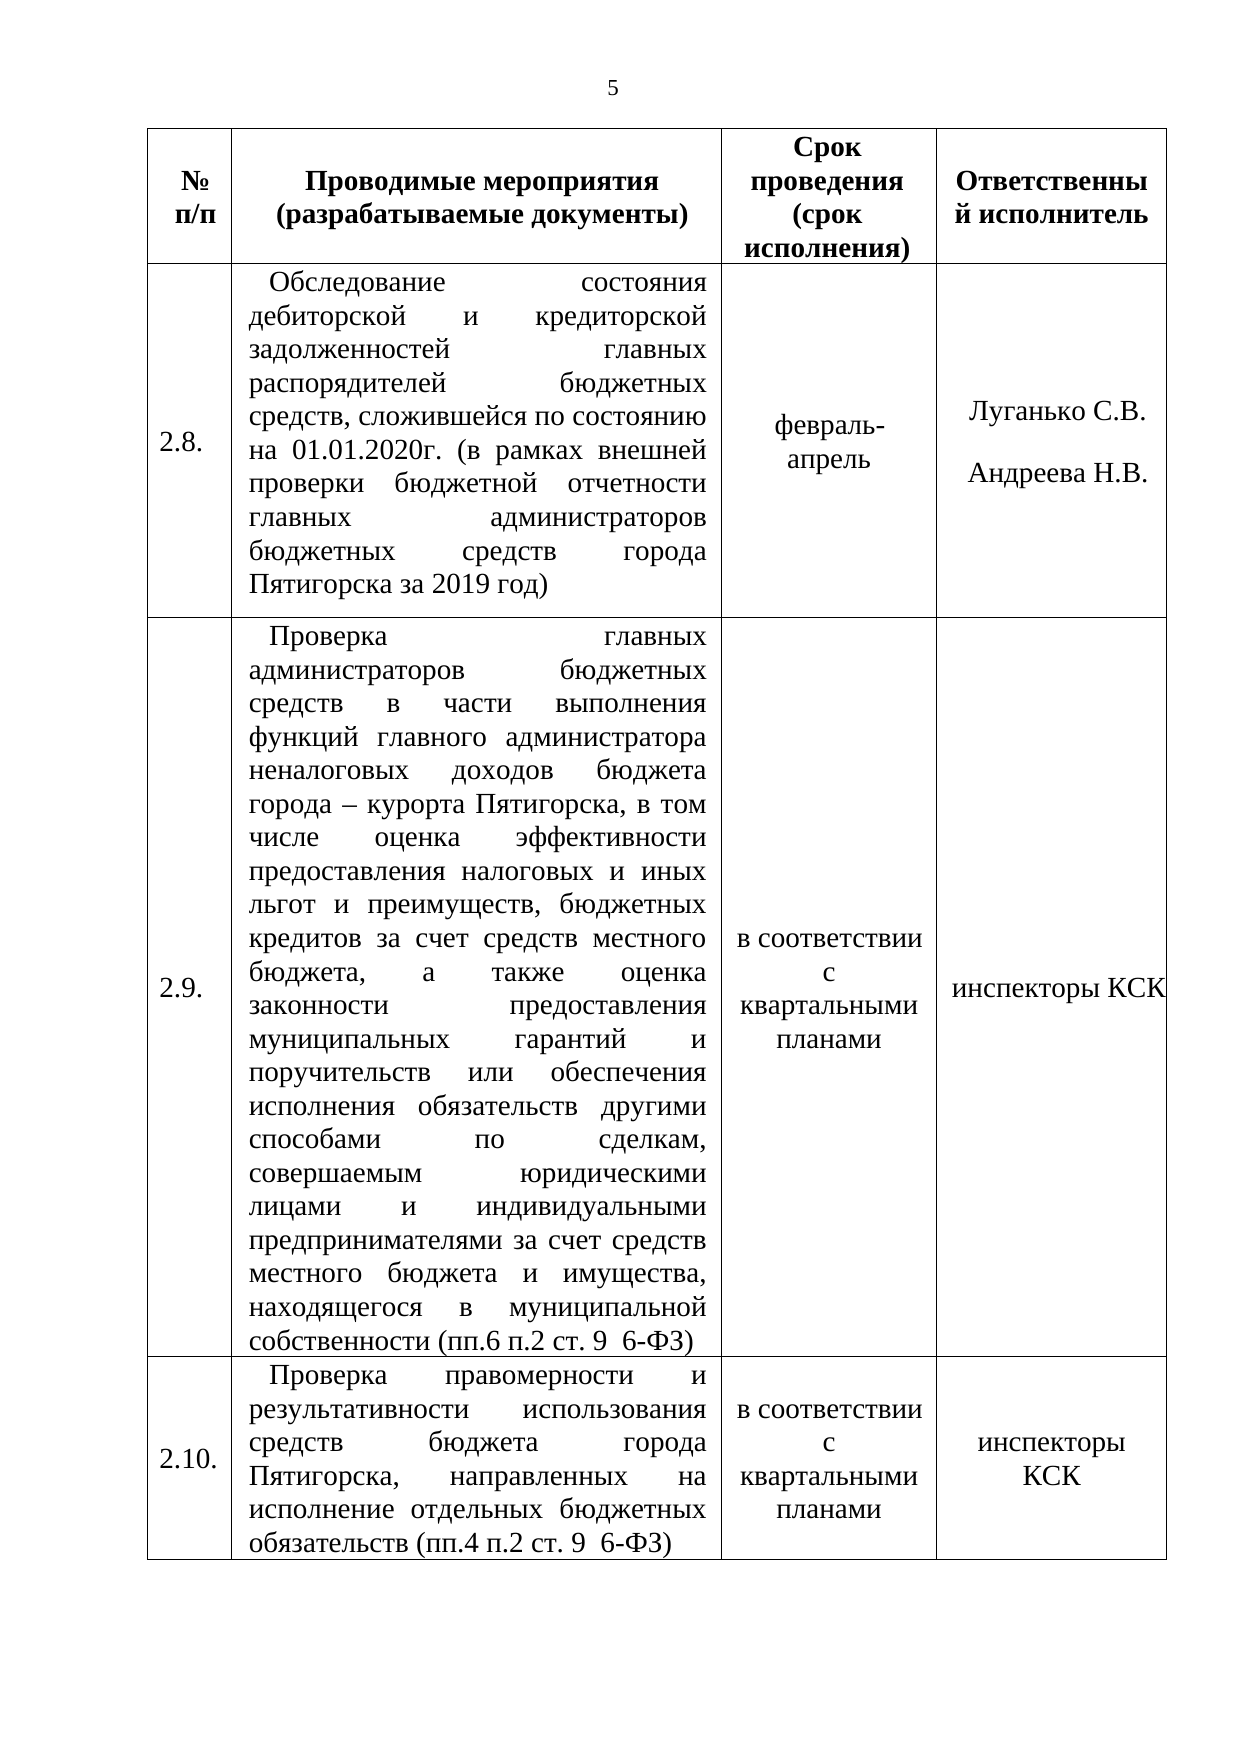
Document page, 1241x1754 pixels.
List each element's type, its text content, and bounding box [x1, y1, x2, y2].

table_cell Обследование состояния дебиторской и кредиторской задолженностей главных распорядителей бюджетных средств, сложившейся по состоянию на 01.01.2020г. (в рамках внешней проверки бюджетной отчетности главных администраторов бюджетных средств города Пятигорска за 2019 год) [232, 264, 721, 617]
table_cell инспекторы КСК [937, 1357, 1166, 1558]
table_header № п/п [148, 129, 231, 263]
table_cell Проверка правомерности и результативности использования средств бюджета города Пятигорска, направленных на исполнение отдельных бюджетных обязательств (пп.4 п.2 ст. 9 6-ФЗ) [232, 1357, 721, 1558]
table_cell 2.10. [148, 1357, 231, 1558]
table_header Проводимые мероприятия (разрабатываемые документы) [232, 129, 721, 263]
table_cell 2.8. [148, 264, 231, 617]
table_header Ответственный исполнитель [937, 129, 1166, 263]
table_cell в соответствии с квартальными планами [722, 1357, 936, 1558]
table_cell Проверка главных администраторов бюджетных средств в части выполнения функций главного администратора неналоговых доходов бюджета города – курорта Пятигорска, в том числе оценка эффективности предоставления налоговых и иных льгот и преимуществ, бюджетных кредитов за счет средств местного бюджета, а также оценка законности предоставления муниципальных гарантий и поручительств или обеспечения исполнения обязательств другими способами по сделкам, совершаемым юридическими лицами и индивидуальными предпринимателями за счет средств местного бюджета и имущества, находящегося в муниципальной собственности (пп.6 п.2 ст. 9 6-ФЗ) [232, 618, 721, 1356]
table_cell февраль-апрель [722, 264, 936, 617]
table_cell инспекторы КСК [937, 618, 1166, 1356]
table_cell Луганько С.В. Андреева Н.В. [937, 264, 1166, 617]
table_cell 2.9. [148, 618, 231, 1356]
table_cell в соответствии с квартальными планами [722, 618, 936, 1356]
table_header Срок проведения (срок исполнения) [722, 129, 936, 263]
